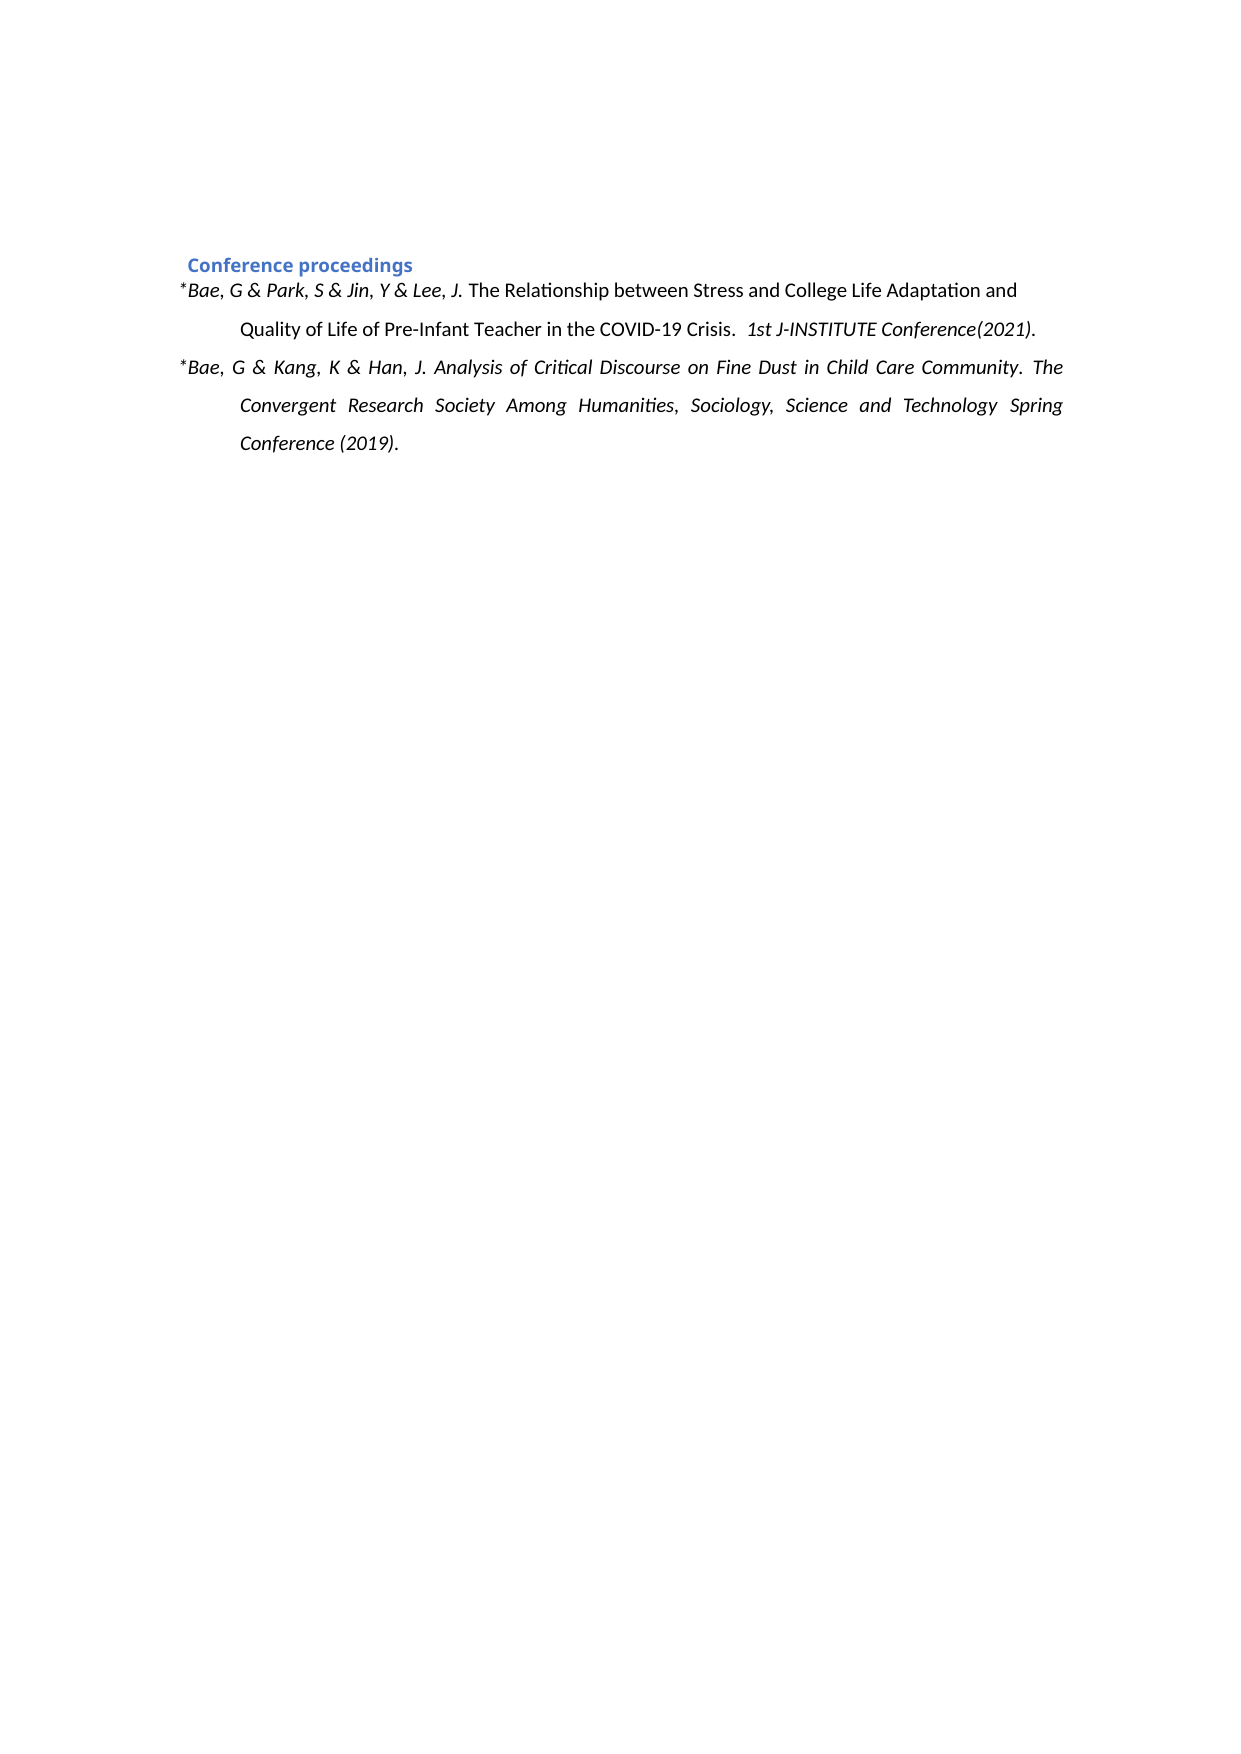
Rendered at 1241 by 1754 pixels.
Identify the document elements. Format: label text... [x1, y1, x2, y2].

text *Bae, G & Park, S & Jin, Y & Lee, J. The Relationship between Stress and College Life Adaptation and Quality of Life of Pre-Infant Teacher in the COVID-19 Crisis. 1st J-INSTITUTE Conference(2021). [177, 278, 1063, 341]
text Conference proceedings [177, 252, 1063, 278]
text *Bae, G & Kang, K & Han, J. Analysis of Critical Discourse on Fine Dust in Child Care Community. The Convergent Research Society Among Humanities, Sociology, Science and Technology Spring Conference (2019). [177, 354, 1063, 456]
